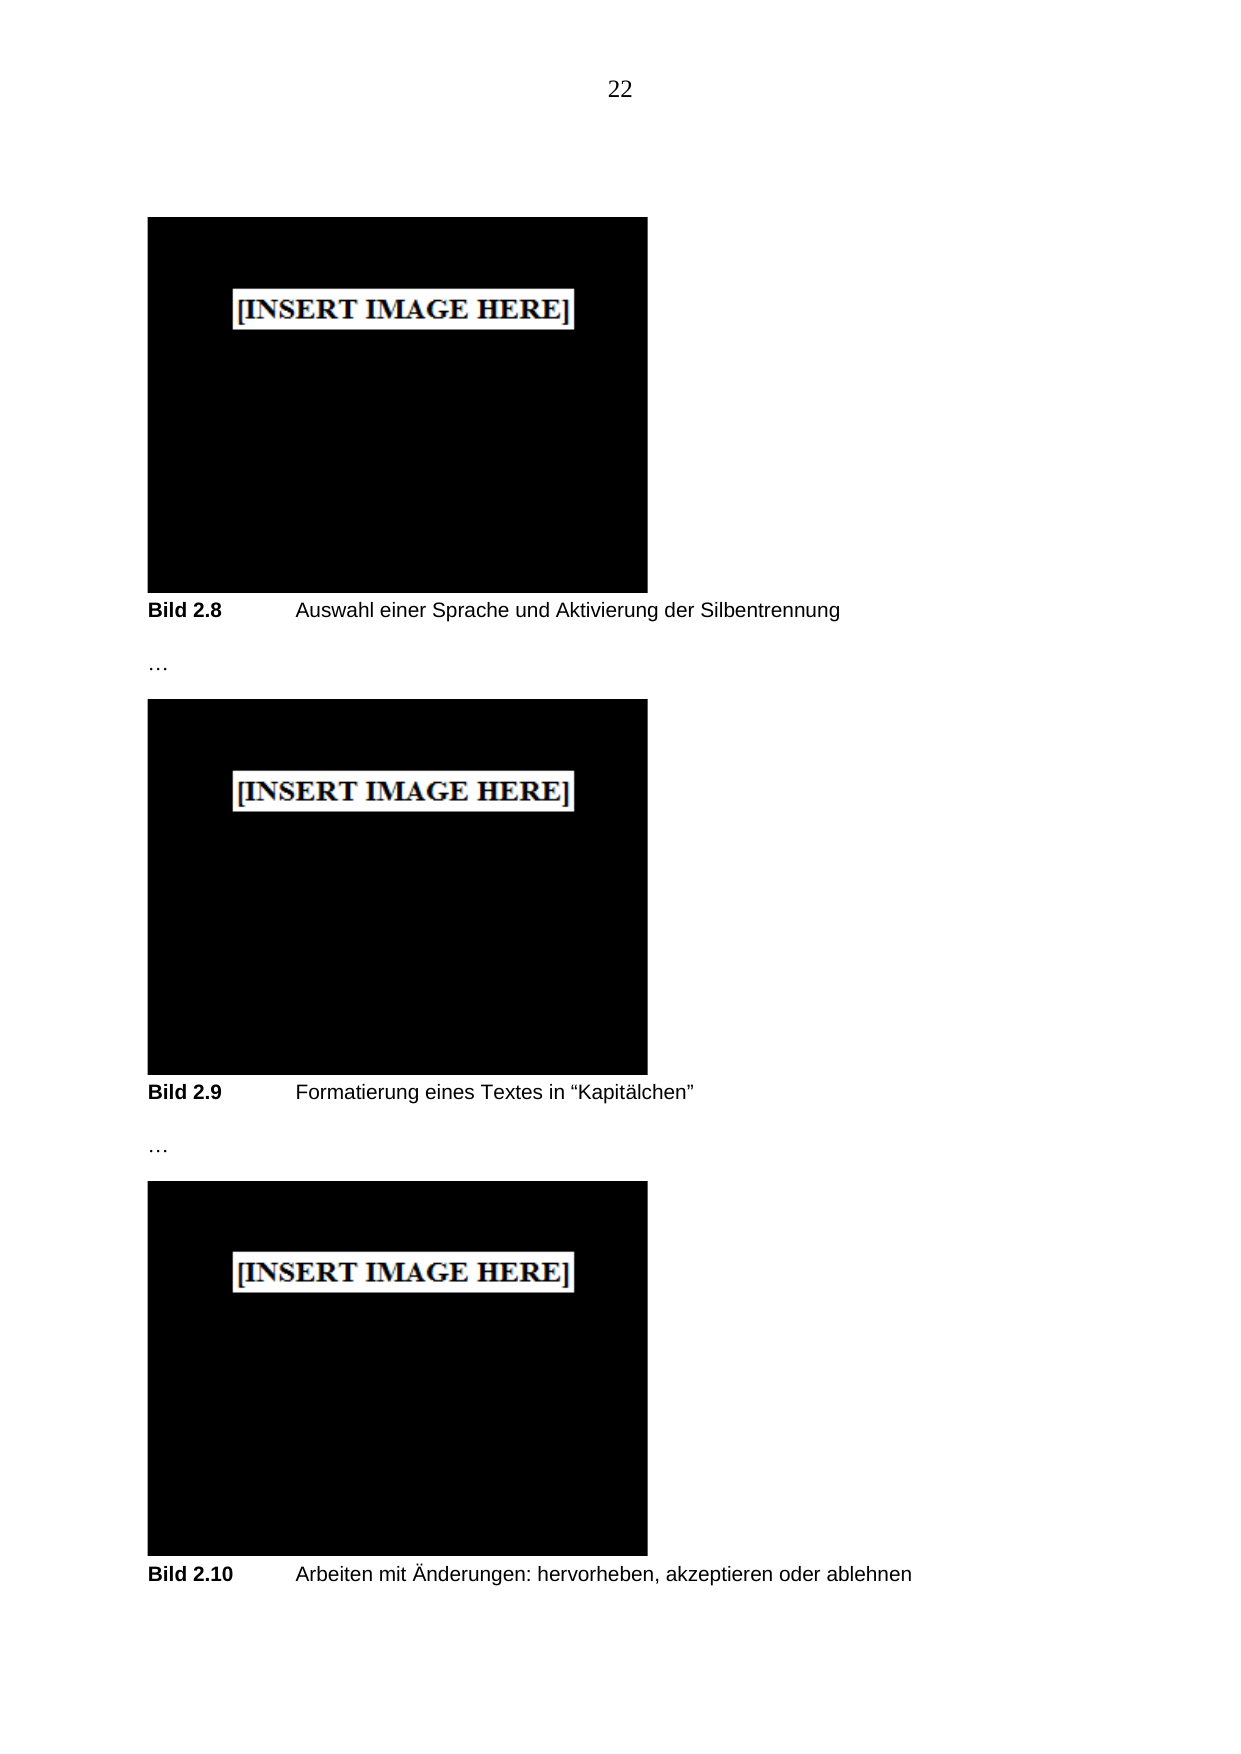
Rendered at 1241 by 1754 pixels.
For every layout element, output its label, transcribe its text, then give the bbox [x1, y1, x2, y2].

text … [148, 651, 1092, 675]
text Bild 2.10 Arbeiten mit Änderungen: hervorheben, akzeptieren oder ablehnen [148, 1562, 1092, 1586]
picture [147, 217, 648, 593]
picture [147, 1181, 648, 1556]
text Bild 2.9 Formatierung eines Textes in “Kapitälchen” [148, 1080, 1092, 1104]
text Bild 2.8 Auswahl einer Sprache und Aktivierung der Silbentrennung [148, 598, 1092, 622]
picture [147, 699, 648, 1075]
text … [148, 1133, 1092, 1157]
